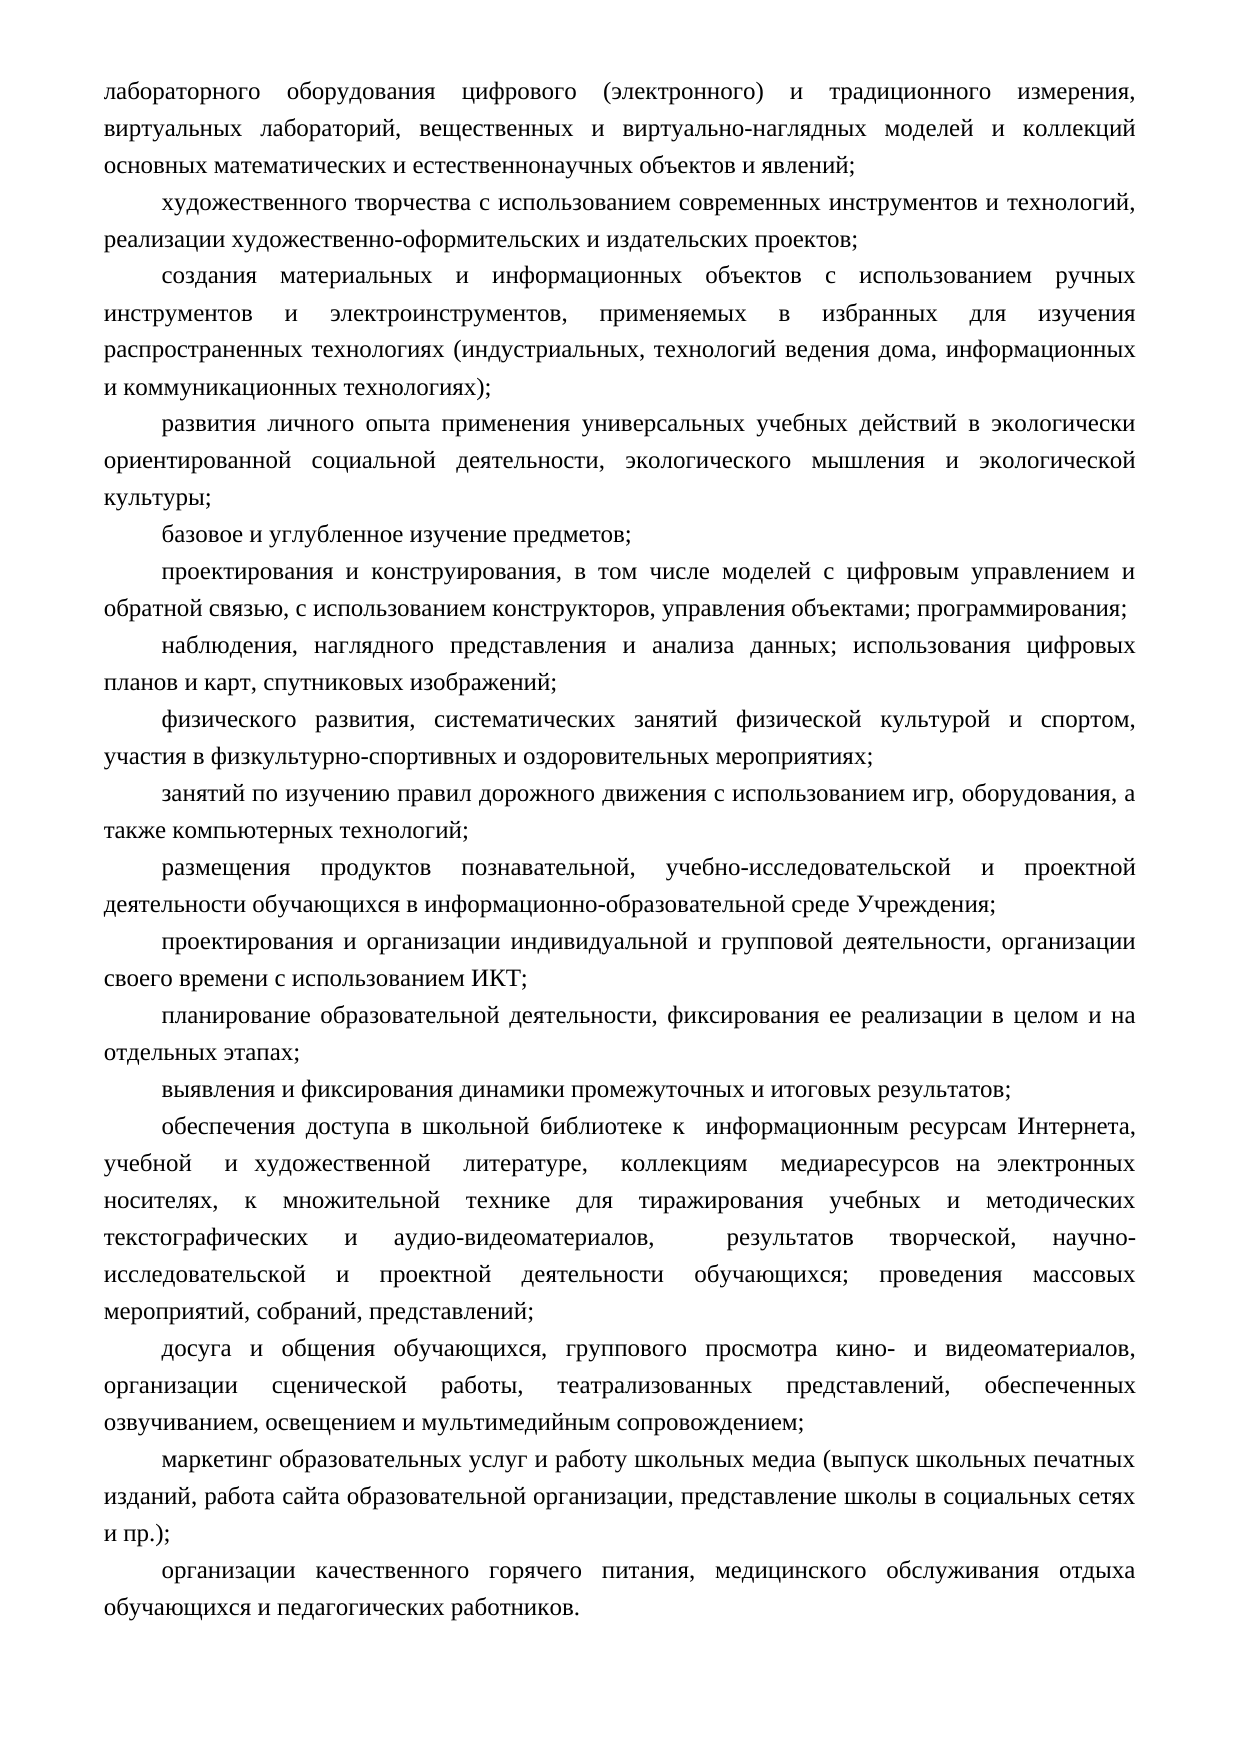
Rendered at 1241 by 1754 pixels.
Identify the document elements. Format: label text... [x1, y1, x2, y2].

text размещения продуктов познавательной, учебно-исследовательской и проектной деятельности обучающихся в информационно-образовательной среде Учреждения; [103, 846, 1137, 920]
text базовое и углубленное изучение предметов; [103, 513, 1137, 550]
text проектирования и организации индивидуальной и групповой деятельности, организации своего времени с использованием ИКТ; [103, 920, 1137, 994]
text обеспечения доступа в школьной библиотеке к информационным ресурсам Интернета, учебной и художественной литературе, коллекциям медиаресурсов на электронных носителях, к множительной технике для тиражирования учебных и методических текстографических и аудио-видеоматериалов, результатов творческой, научно-исследовательской и проектной деятельности обучающихся; проведения массовых мероприятий, собраний, представлений; [103, 1105, 1137, 1327]
text досуга и общения обучающихся, группового просмотра кино- и видеоматериалов, организации сценической работы, театрализованных представлений, обеспеченных озвучиванием, освещением и мультимедийным сопровождением; [103, 1327, 1137, 1438]
text создания материальных и информационных объектов с использованием ручных инструментов и электроинструментов, применяемых в избранных для изучения распространенных технологиях (индустриальных, технологий ведения дома, информационных и коммуникационных технологиях); [103, 254, 1137, 402]
text развития личного опыта применения универсальных учебных действий в экологически ориентированной социальной деятельности, экологического мышления и экологической культуры; [103, 402, 1137, 513]
text занятий по изучению правил дорожного движения с использованием игр, оборудования, а также компьютерных технологий; [103, 772, 1137, 846]
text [103, 69, 1137, 180]
text организации качественного горячего питания, медицинского обслуживания отдыха обучающихся и педагогических работников. [103, 1549, 1137, 1623]
text маркетинг образовательных услуг и работу школьных медиа (выпуск школьных печатных изданий, работа сайта образовательной организации, представление школы в социальных сетях и пр.); [103, 1438, 1137, 1549]
text физического развития, систематических занятий физической культурой и спортом, участия в физкультурно-спортивных и оздоровительных мероприятиях; [103, 698, 1137, 772]
text проектирования и конструирования, в том числе моделей с цифровым управлением и обратной связью, с использованием конструкторов, управления объектами; программирования; [103, 550, 1137, 624]
text наблюдения, наглядного представления и анализа данных; использования цифровых планов и карт, спутниковых изображений; [103, 624, 1137, 698]
text художественного творчества с использованием современных инструментов и технологий, реализации художественно-оформительских и издательских проектов; [103, 180, 1137, 254]
text выявления и фиксирования динамики промежуточных и итоговых результатов; [103, 1068, 1137, 1105]
text планирование образовательной деятельности, фиксирования ее реализации в целом и на отдельных этапах; [103, 994, 1137, 1068]
